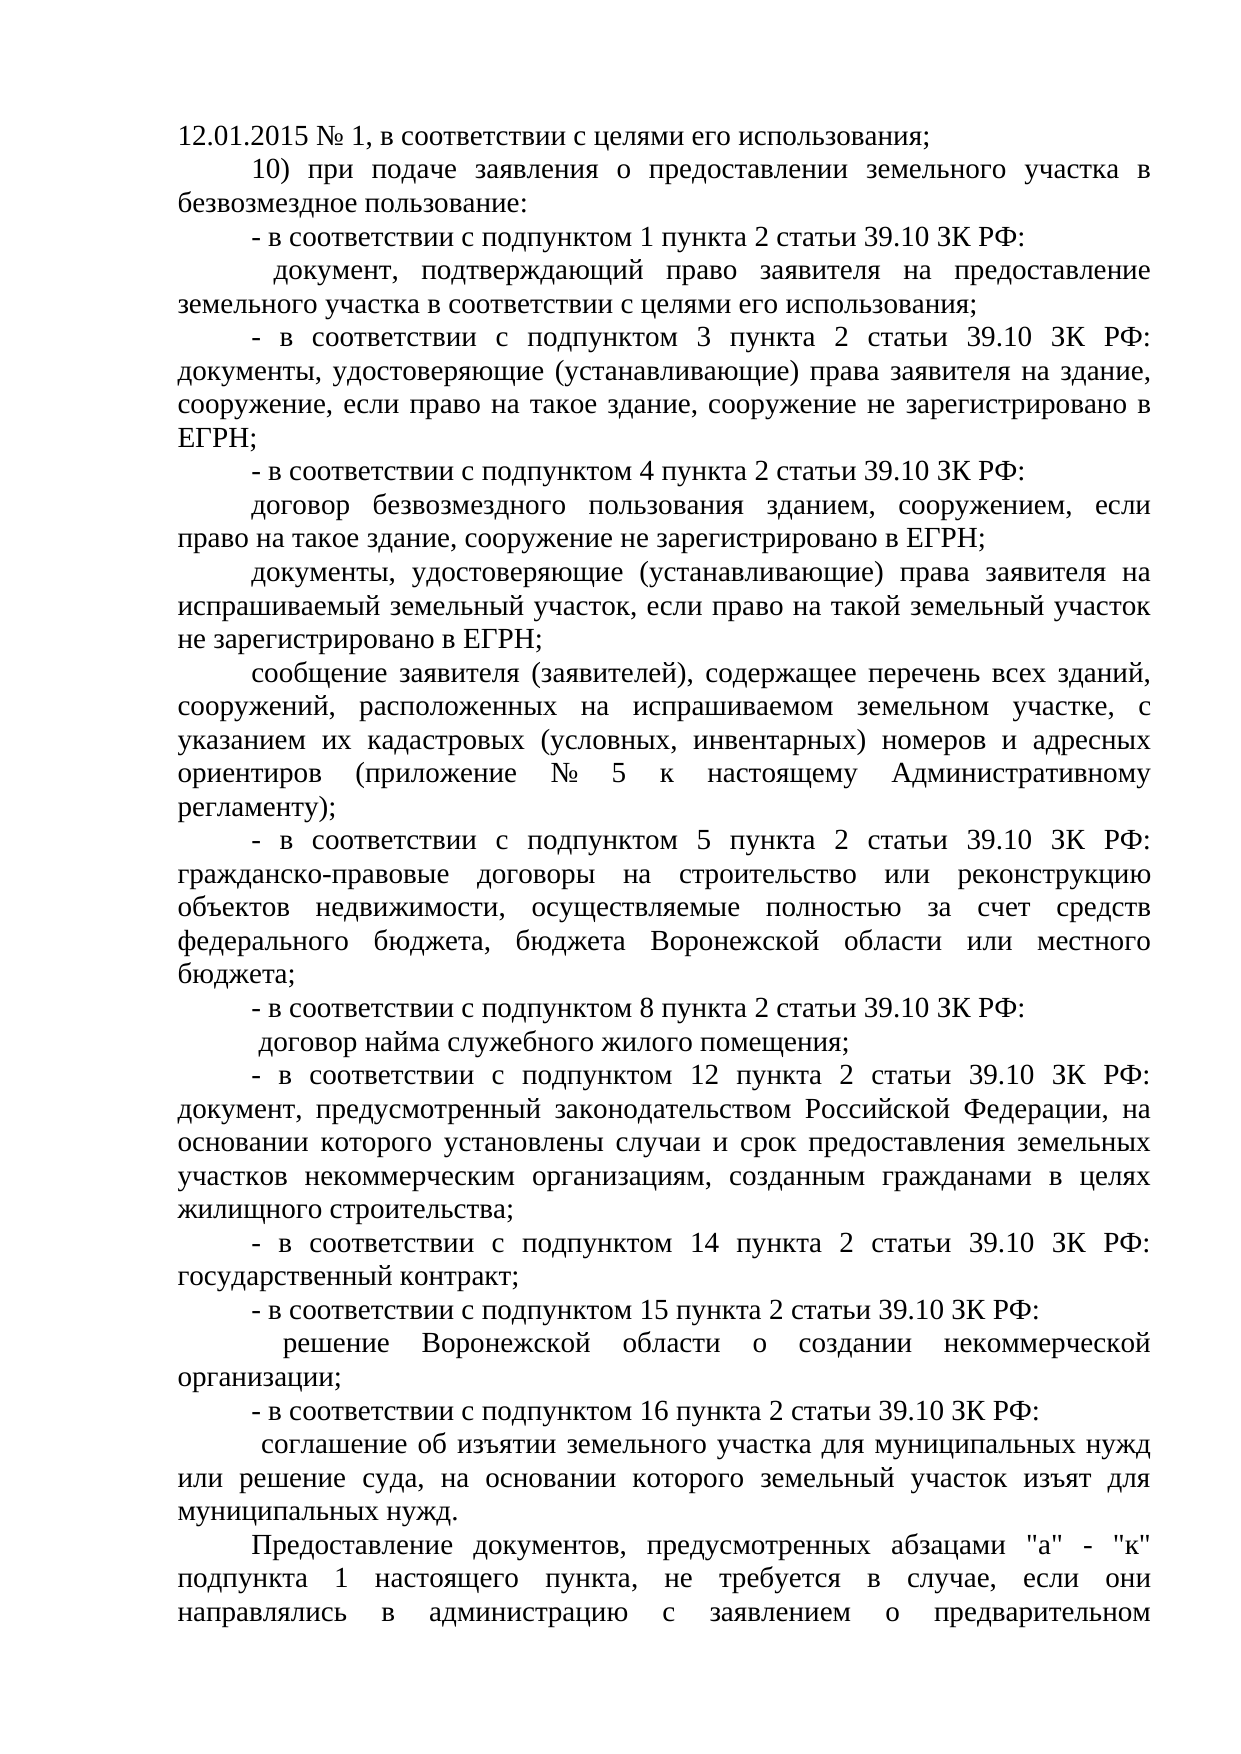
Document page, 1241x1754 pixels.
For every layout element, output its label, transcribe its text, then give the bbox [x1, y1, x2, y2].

text - в соответствии с подпунктом 15 пункта 2 статьи 39.10 ЗК РФ: [177, 1292, 1152, 1326]
text 10) при подаче заявления о предоставлении земельного участка в безвозмездное пользование: [177, 152, 1152, 219]
text решение Воронежской области о создании некоммерческой организации; [177, 1326, 1152, 1393]
text - в соответствии с подпунктом 12 пункта 2 статьи 39.10 ЗК РФ: документ, предусмотренный законодательством Российской Федерации, на основании которого установлены случаи и срок предоставления земельных участков некоммерческим организациям, созданным гражданами в целях жилищного строительства; [177, 1057, 1152, 1225]
text - в соответствии с подпунктом 5 пункта 2 статьи 39.10 ЗК РФ: гражданско-правовые договоры на строительство или реконструкцию объектов недвижимости, осуществляемые полностью за счет средств федерального бюджета, бюджета Воронежской области или местного бюджета; [177, 822, 1152, 990]
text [177, 1527, 1152, 1627]
text - в соответствии с подпунктом 14 пункта 2 статьи 39.10 ЗК РФ: государственный контракт; [177, 1225, 1152, 1292]
text документы, удостоверяющие (устанавливающие) права заявителя на испрашиваемый земельный участок, если право на такой земельный участок не зарегистрировано в ЕГРН; [177, 554, 1152, 655]
text - в соответствии с подпунктом 1 пункта 2 статьи 39.10 ЗК РФ: [177, 219, 1152, 252]
text соглашение об изъятии земельного участка для муниципальных нужд или решение суда, на основании которого земельный участок изъят для муниципальных нужд. [177, 1426, 1152, 1527]
text договор безвозмездного пользования зданием, сооружением, если право на такое здание, сооружение не зарегистрировано в ЕГРН; [177, 487, 1152, 554]
text сообщение заявителя (заявителей), содержащее перечень всех зданий, сооружений, расположенных на испрашиваемом земельном участке, с указанием их кадастровых (условных, инвентарных) номеров и адресных ориентиров (приложение № 5 к настоящему Административному регламенту); [177, 655, 1152, 822]
text - в соответствии с подпунктом 4 пункта 2 статьи 39.10 ЗК РФ: [177, 453, 1152, 487]
text документ, подтверждающий право заявителя на предоставление земельного участка в соответствии с целями его использования; [177, 252, 1152, 319]
text договор найма служебного жилого помещения; [177, 1024, 1152, 1057]
text - в соответствии с подпунктом 16 пункта 2 статьи 39.10 ЗК РФ: [177, 1393, 1152, 1426]
text - в соответствии с подпунктом 8 пункта 2 статьи 39.10 ЗК РФ: [177, 990, 1152, 1024]
text - в соответствии с подпунктом 3 пункта 2 статьи 39.10 ЗК РФ: документы, удостоверяющие (устанавливающие) права заявителя на здание, сооружение, если право на такое здание, сооружение не зарегистрировано в ЕГРН; [177, 319, 1152, 453]
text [177, 118, 1152, 152]
